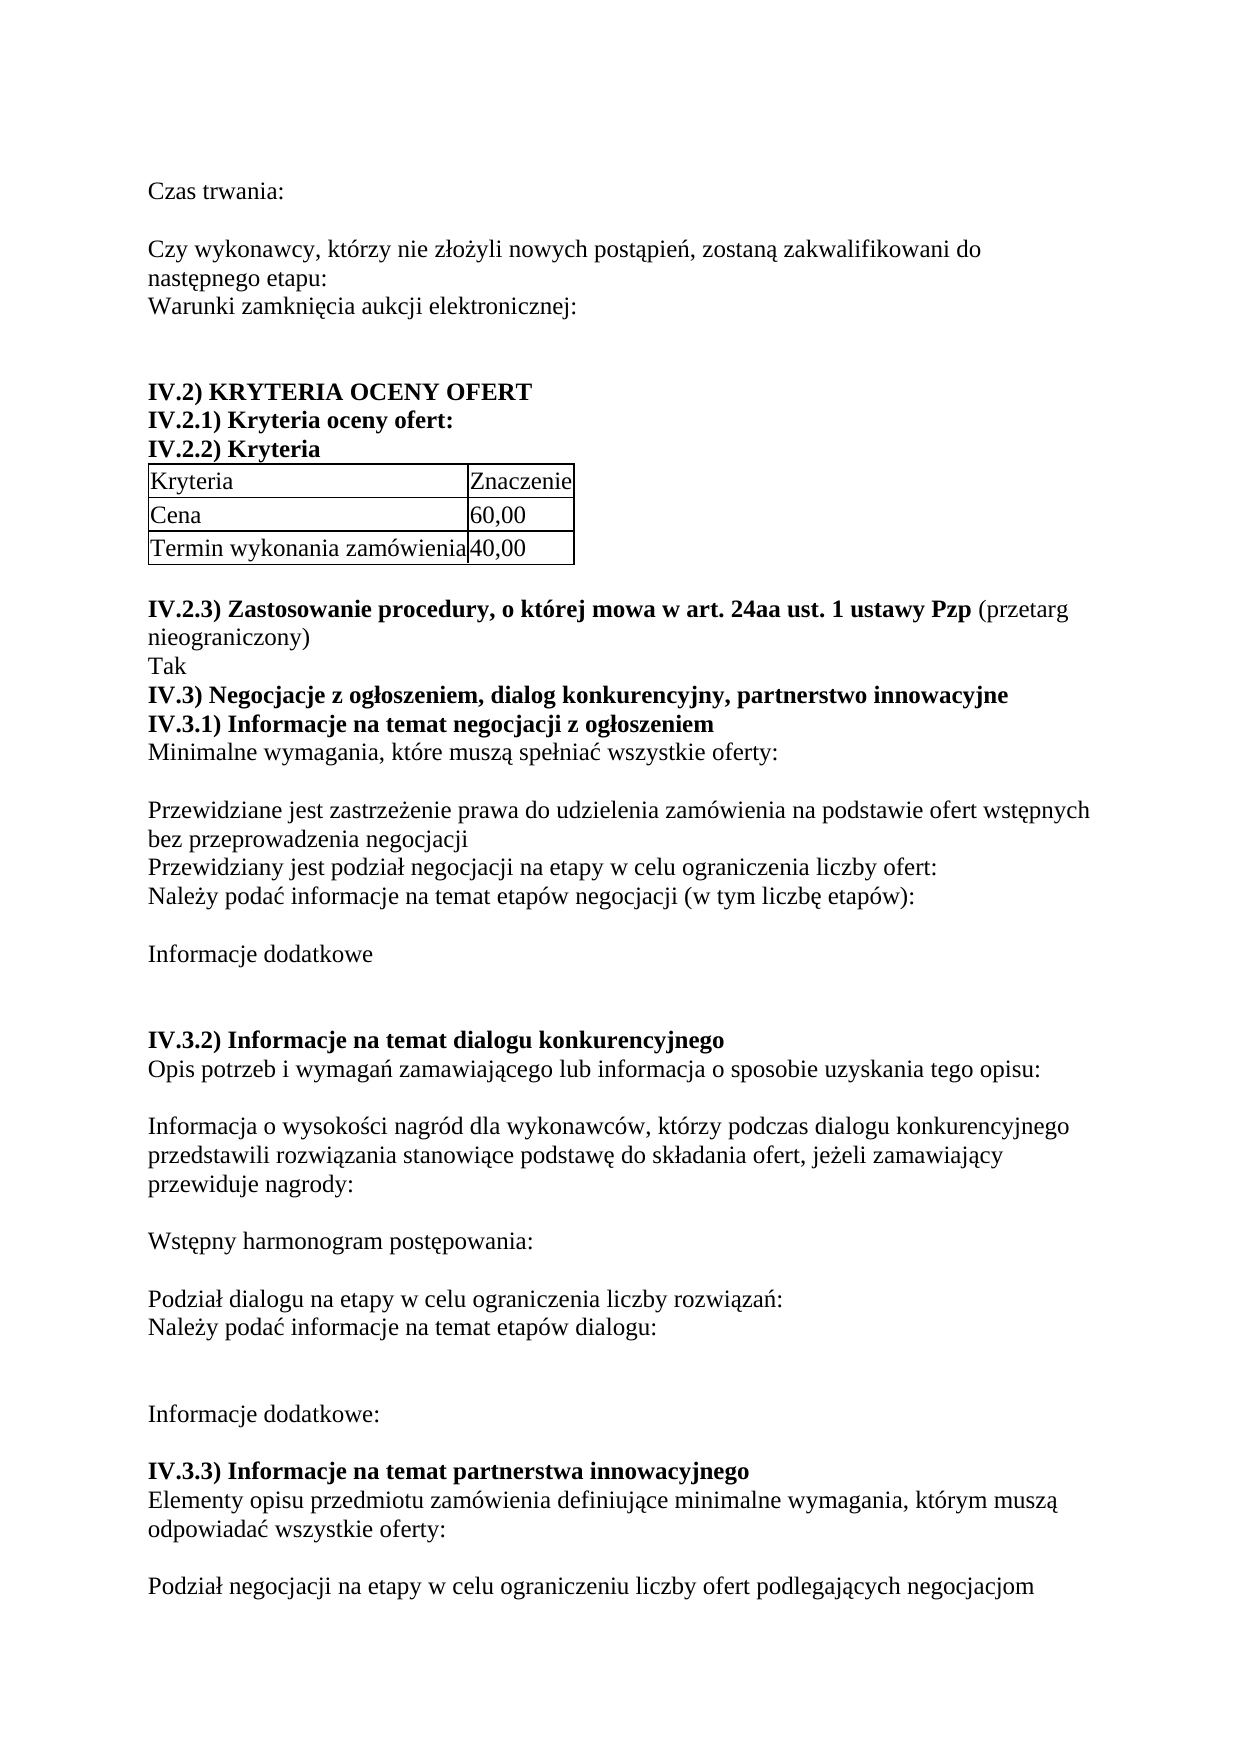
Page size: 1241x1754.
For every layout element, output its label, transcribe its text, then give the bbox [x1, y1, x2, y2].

text Czas trwania: Czy wykonawcy, którzy nie złożyli nowych postąpień, zostaną zakwalifikowani do następnego etapu: Warunki zamknięcia aukcji elektronicznej: [148, 148, 1093, 348]
table_cell 60,00 [469, 498, 573, 530]
table_cell Cena [149, 498, 467, 530]
text IV.2) KRYTERIA OCENY OFERT IV.2.1) Kryteria oceny ofert: IV.2.2) Kryteria [148, 348, 1093, 463]
table_cell 40,00 [469, 532, 573, 563]
table_header Znaczenie [469, 465, 573, 497]
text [148, 565, 1093, 1600]
table_cell Termin wykonania zamówienia [149, 532, 467, 563]
table_header Kryteria [149, 465, 467, 497]
